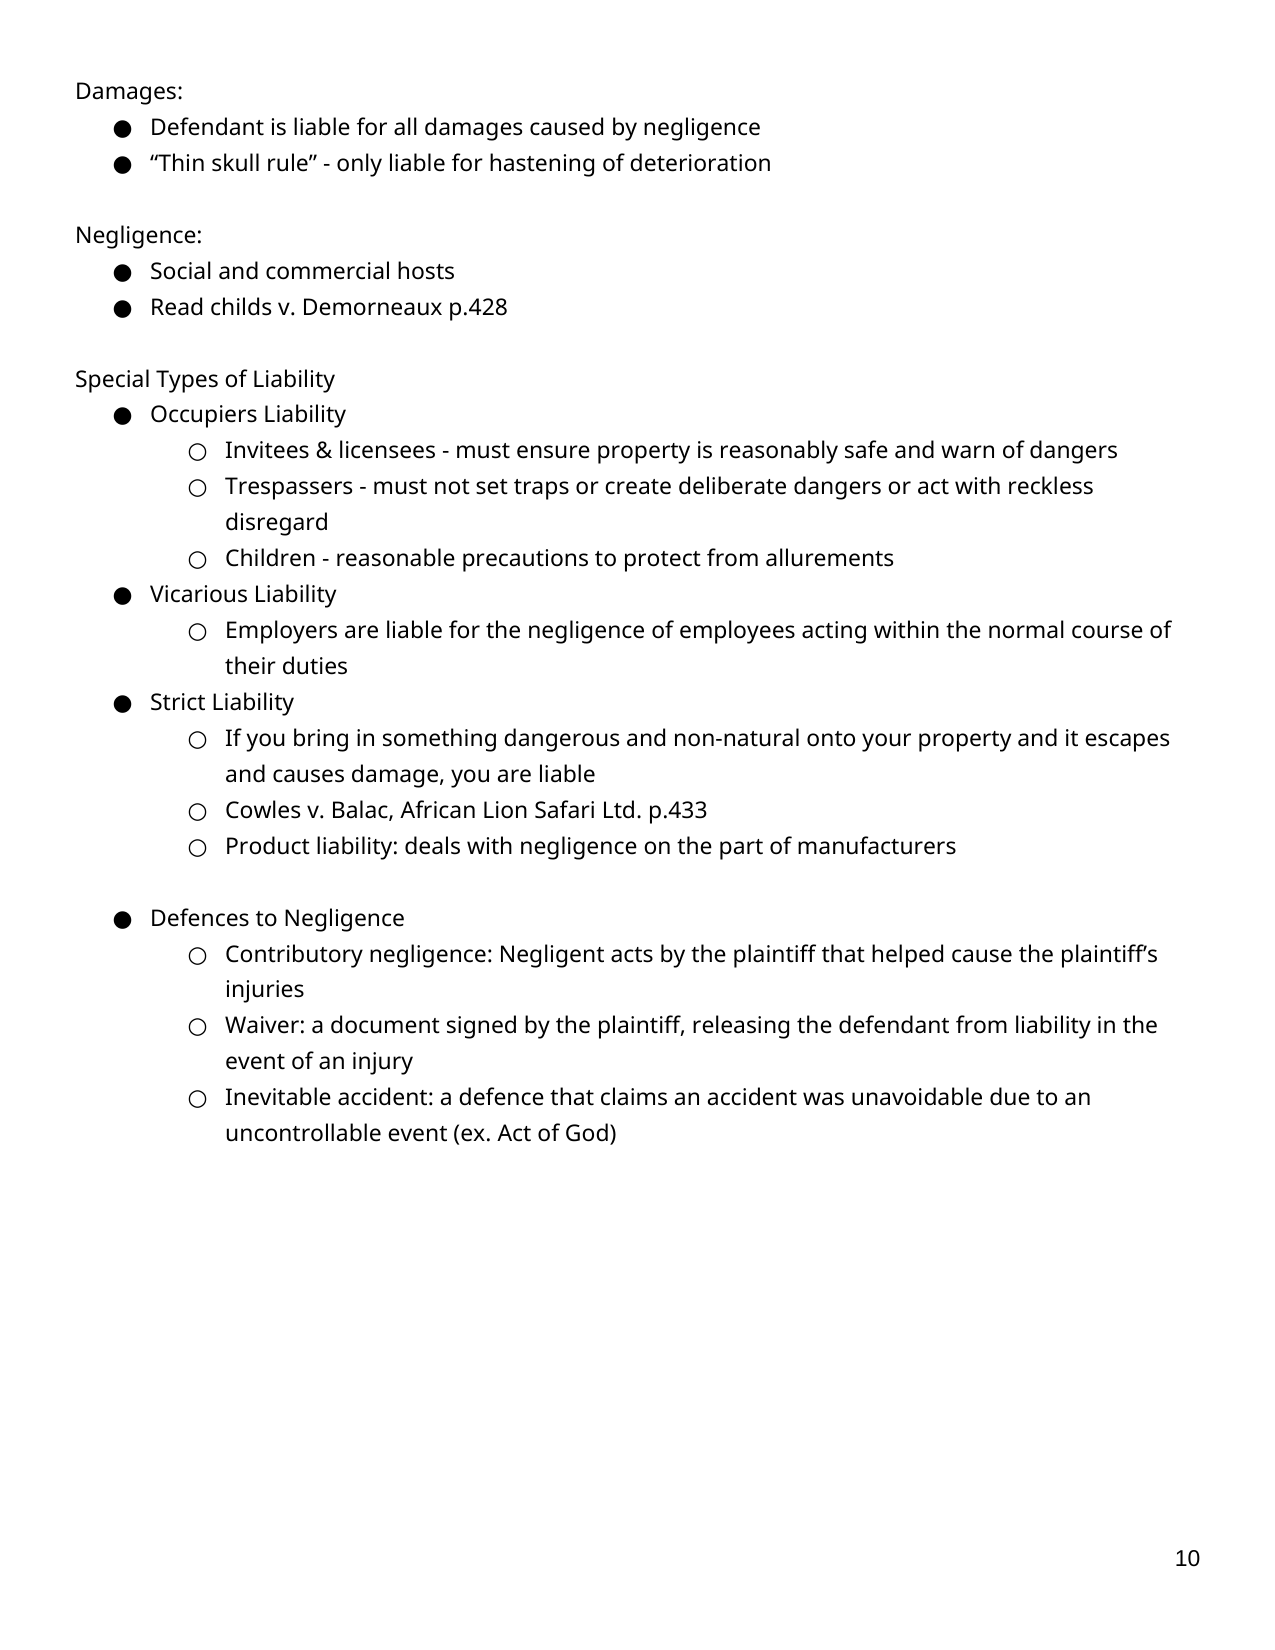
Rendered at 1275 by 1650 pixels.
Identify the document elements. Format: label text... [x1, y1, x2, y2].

list Defendant is liable for all damages caused by negligence [112, 111, 1200, 142]
list Children - reasonable precautions to protect from allurements [187, 542, 1200, 573]
list Read childs v. Demorneaux p.428 [112, 291, 1200, 322]
list Strict Liability [112, 686, 1200, 717]
text Special Types of Liability [75, 362, 1200, 394]
list Vicarious Liability [112, 578, 1200, 609]
list Inevitable accident: a defence that claims an accident was unavoidable due to an uncontrollable event (ex. Act of God) [187, 1081, 1200, 1148]
list Invitees & licensees - must ensure property is reasonably safe and warn of dangers [187, 434, 1200, 466]
list Cowles v. Balac, African Lion Safari Ltd. p.433 [187, 794, 1200, 825]
list Contributory negligence: Negligent acts by the plaintiff that helped cause the plaintiff’s injuries [187, 937, 1200, 1005]
list “Thin skull rule” - only liable for hastening of deterioration [112, 147, 1200, 178]
list Social and commercial hosts [112, 255, 1200, 286]
list Employers are liable for the negligence of employees acting within the normal course of their duties [187, 614, 1200, 681]
list Waiver: a document signed by the plaintiff, releasing the defendant from liability in the event of an injury [187, 1009, 1200, 1077]
list Occupiers Liability [112, 398, 1200, 430]
list If you bring in something dangerous and non-natural onto your property and it escapes and causes damage, you are liable [187, 722, 1200, 789]
list Product liability: deals with negligence on the part of manufacturers [187, 830, 1200, 861]
text Damages: [75, 75, 1200, 106]
list Trespassers - must not set traps or create deliberate dangers or act with reckless disregard [187, 470, 1200, 537]
list Defences to Negligence [112, 902, 1200, 933]
text Negligence: [75, 219, 1200, 250]
